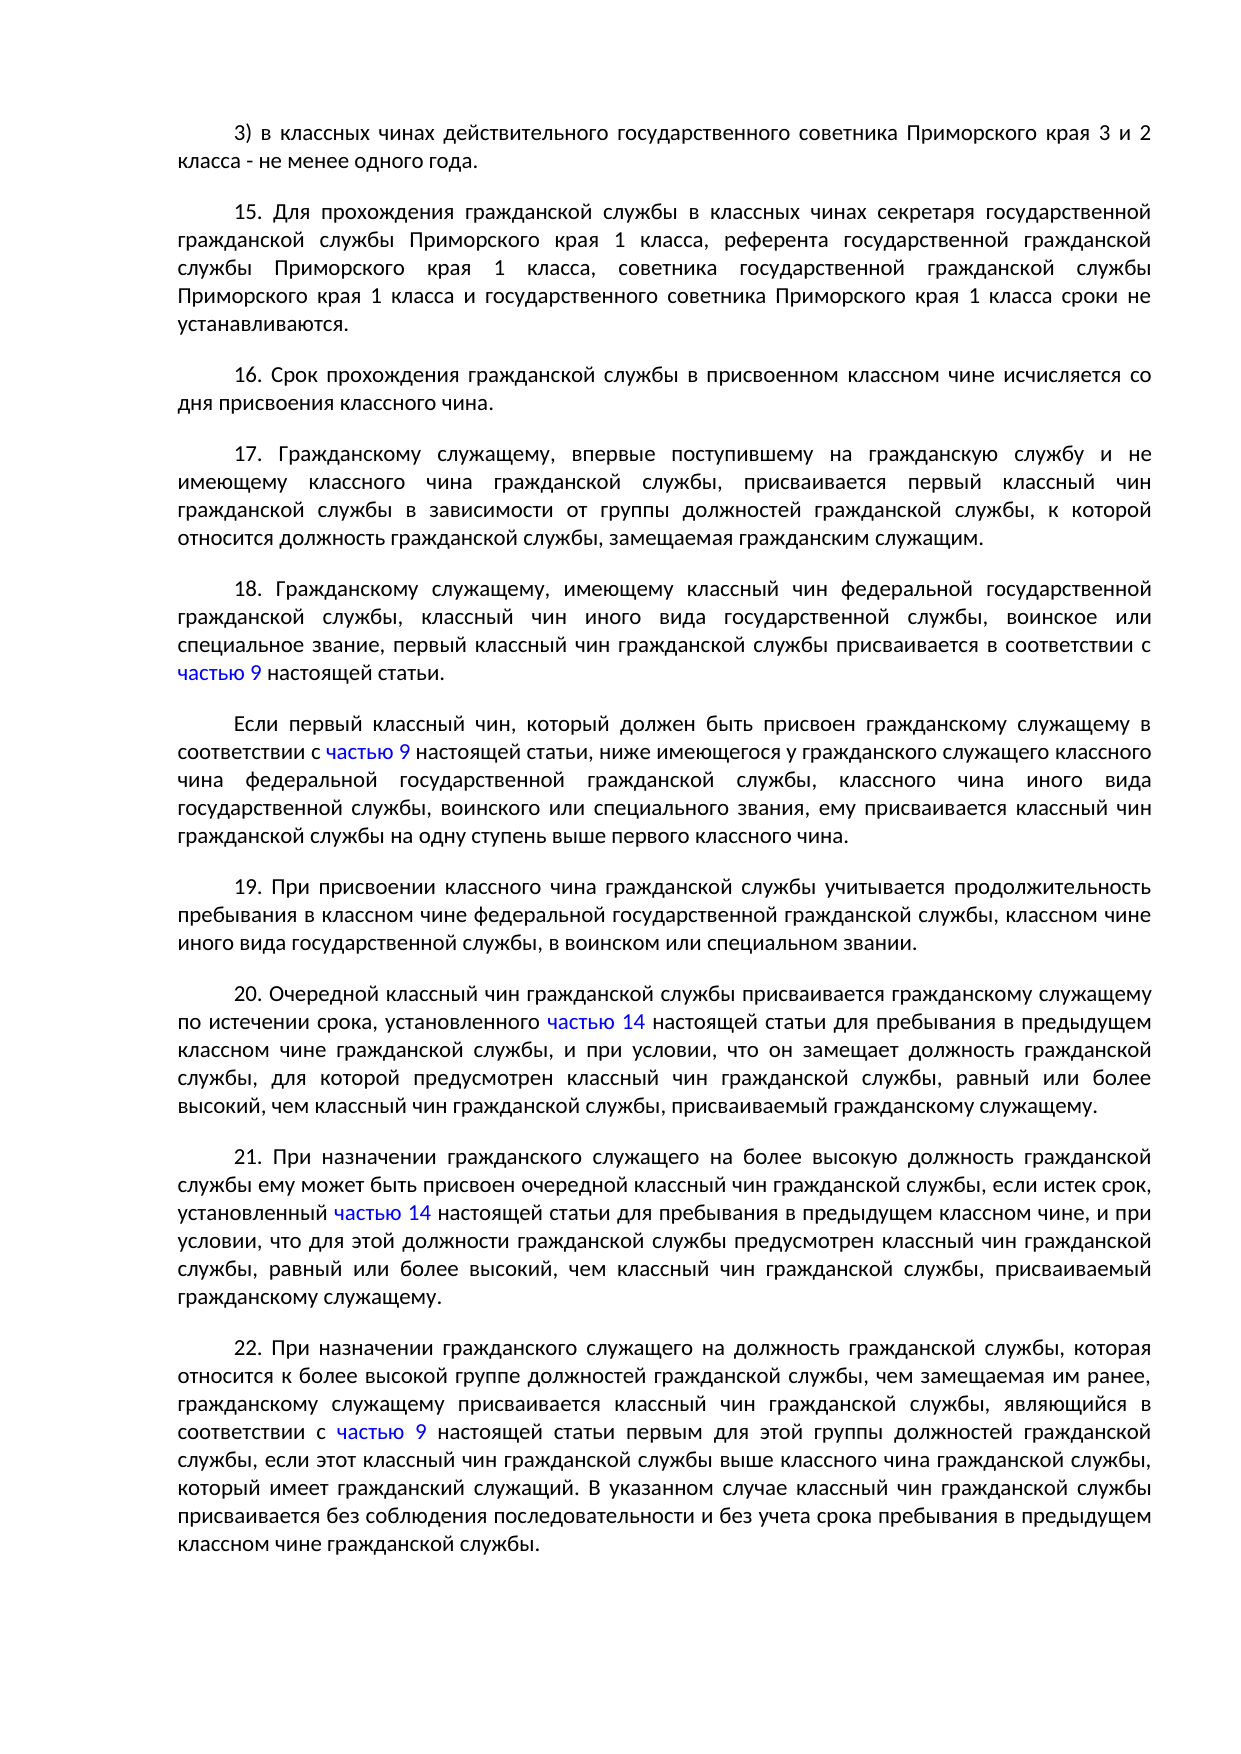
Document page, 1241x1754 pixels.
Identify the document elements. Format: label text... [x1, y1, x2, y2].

text 16. Срок прохождения гражданской службы в присвоенном классном чине исчисляется со дня присвоения классного чина. [177, 360, 1152, 416]
text 17. Гражданскому служащему, впервые поступившему на гражданскую службу и не имеющему классного чина гражданской службы, присваивается первый классный чин гражданской службы в зависимости от группы должностей гражданской службы, к которой относится должность гражданской службы, замещаемая гражданским служащим. [177, 439, 1152, 551]
text 20. Очередной классный чин гражданской службы присваивается гражданскому служащему по истечении срока, установленного частью 14 настоящей статьи для пребывания в предыдущем классном чине гражданской службы, и при условии, что он замещает должность гражданской службы, для которой предусмотрен классный чин гражданской службы, равный или более высокий, чем классный чин гражданской службы, присваиваемый гражданскому служащему. [177, 979, 1152, 1119]
text 18. Гражданскому служащему, имеющему классный чин федеральной государственной гражданской службы, классный чин иного вида государственной службы, воинское или специальное звание, первый классный чин гражданской службы присваивается в соответствии с частью 9 настоящей статьи. [177, 574, 1152, 686]
text 3) в классных чинах действительного государственного советника Приморского края 3 и 2 класса - не менее одного года. [177, 118, 1152, 174]
text Если первый классный чин, который должен быть присвоен гражданскому служащему в соответствии с частью 9 настоящей статьи, ниже имеющегося у гражданского служащего классного чина федеральной государственной гражданской службы, классного чина иного вида государственной службы, воинского или специального звания, ему присваивается классный чин гражданской службы на одну ступень выше первого классного чина. [177, 709, 1152, 849]
text 15. Для прохождения гражданской службы в классных чинах секретаря государственной гражданской службы Приморского края 1 класса, референта государственной гражданской службы Приморского края 1 класса, советника государственной гражданской службы Приморского края 1 класса и государственного советника Приморского края 1 класса сроки не устанавливаются. [177, 197, 1152, 337]
text 19. При присвоении классного чина гражданской службы учитывается продолжительность пребывания в классном чине федеральной государственной гражданской службы, классном чине иного вида государственной службы, в воинском или специальном звании. [177, 872, 1152, 956]
text 21. При назначении гражданского служащего на более высокую должность гражданской службы ему может быть присвоен очередной классный чин гражданской службы, если истек срок, установленный частью 14 настоящей статьи для пребывания в предыдущем классном чине, и при условии, что для этой должности гражданской службы предусмотрен классный чин гражданской службы, равный или более высокий, чем классный чин гражданской службы, присваиваемый гражданскому служащему. [177, 1142, 1152, 1310]
text 22. При назначении гражданского служащего на должность гражданской службы, которая относится к более высокой группе должностей гражданской службы, чем замещаемая им ранее, гражданскому служащему присваивается классный чин гражданской службы, являющийся в соответствии с частью 9 настоящей статьи первым для этой группы должностей гражданской службы, если этот классный чин гражданской службы выше классного чина гражданской службы, который имеет гражданский служащий. В указанном случае классный чин гражданской службы присваивается без соблюдения последовательности и без учета срока пребывания в предыдущем классном чине гражданской службы. [177, 1333, 1152, 1557]
